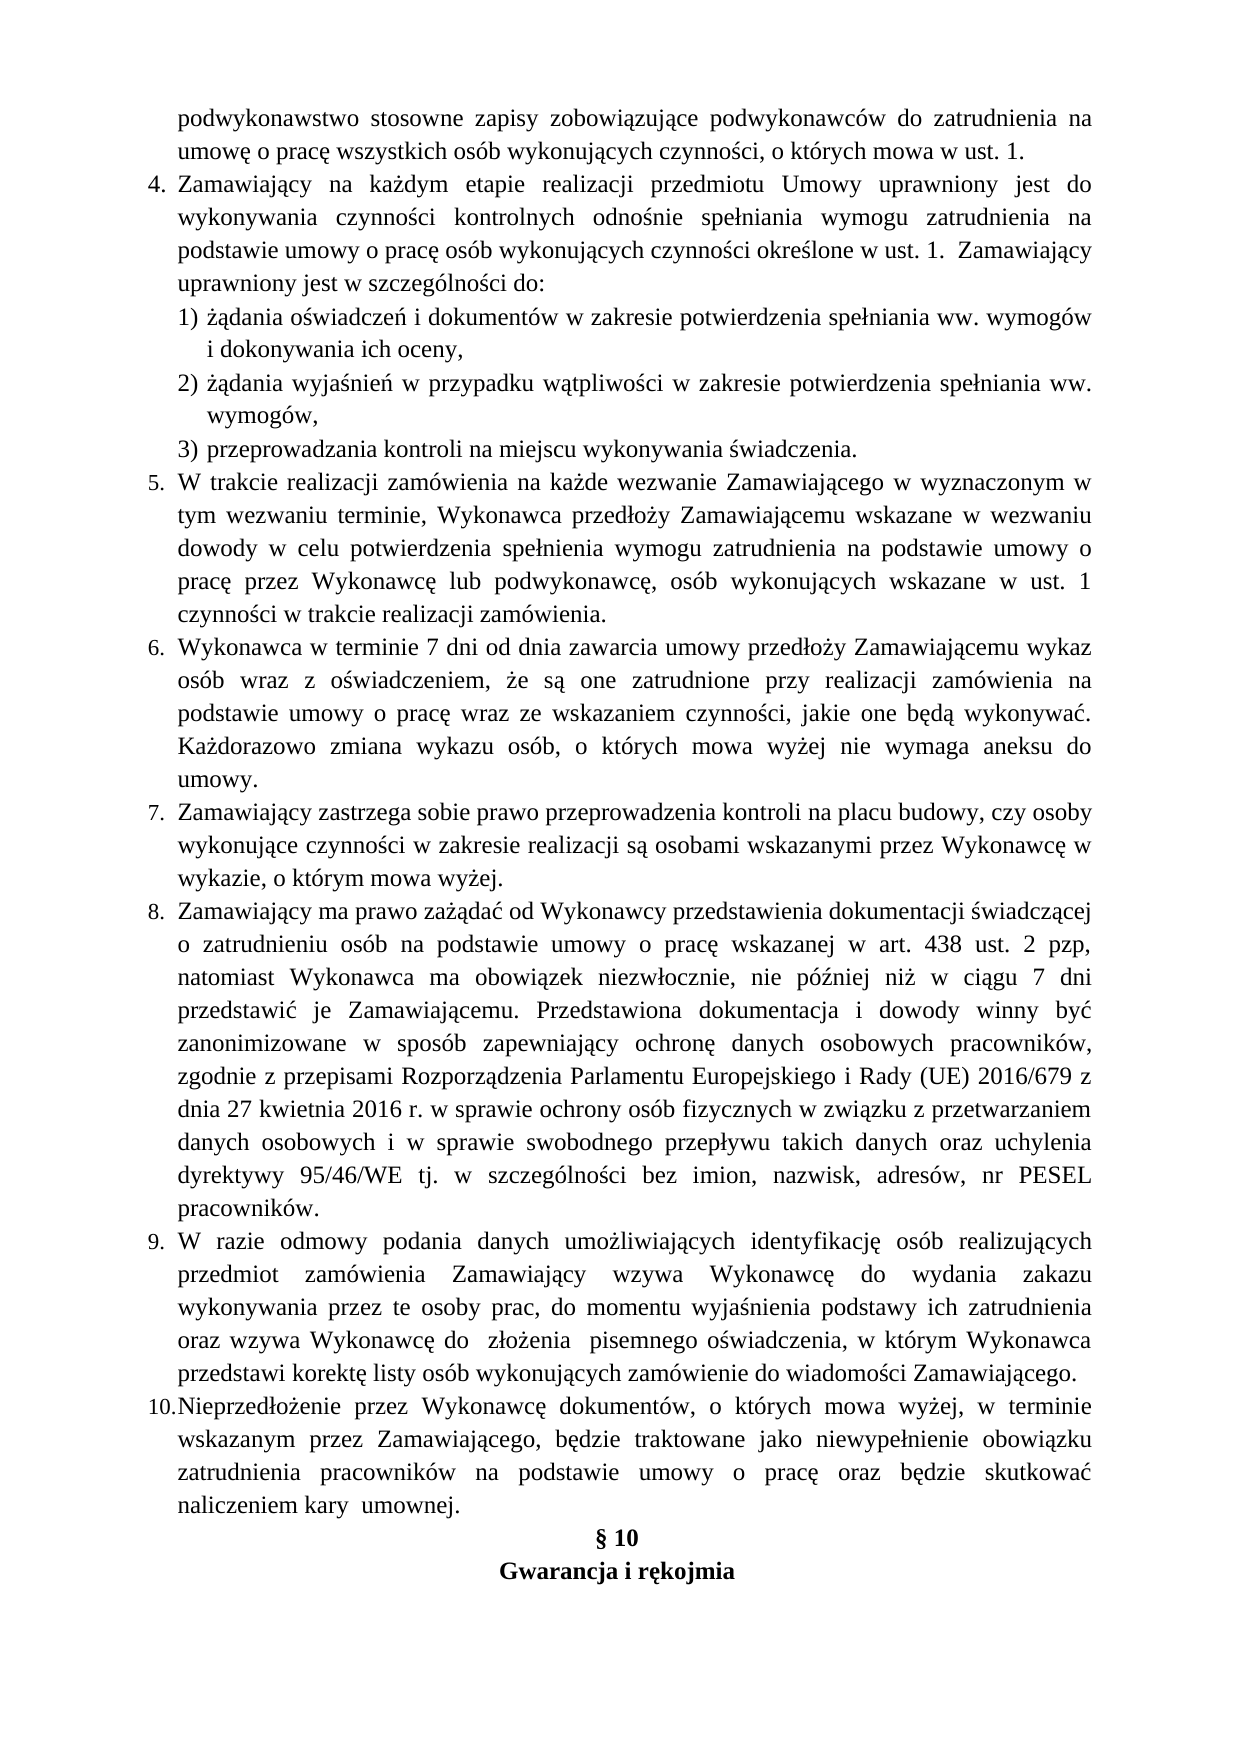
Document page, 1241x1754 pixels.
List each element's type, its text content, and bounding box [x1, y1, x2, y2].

list W trakcie realizacji zamówienia na każde wezwanie Zamawiającego w wyznaczonym w tym wezwaniu terminie, Wykonawca przedłoży Zamawiającemu wskazane w wezwaniu dowody w celu potwierdzenia spełnienia wymogu zatrudnienia na podstawie umowy o pracę przez Wykonawcę lub podwykonawcę, osób wykonujących wskazane w ust. 1 czynności w trakcie realizacji zamówienia. [148, 467, 1093, 627]
list żądania oświadczeń i dokumentów w zakresie potwierdzenia spełniania ww. wymogów i dokonywania ich oceny, [177, 302, 1093, 363]
list Zamawiający ma prawo zażądać od Wykonawcy przedstawienia dokumentacji świadczącej o zatrudnieniu osób na podstawie umowy o pracę wskazanej w art. 438 ust. 2 pzp, natomiast Wykonawca ma obowiązek niezwłocznie, nie później niż w ciągu 7 dni przedstawić je Zamawiającemu. Przedstawiona dokumentacja i dowody winny być zanonimizowane w sposób zapewniający ochronę danych osobowych pracowników, zgodnie z przepisami Rozporządzenia Parlamentu Europejskiego i Rady (UE) 2016/679 z dnia 27 kwietnia 2016 r. w sprawie ochrony osób fizycznych w związku z przetwarzaniem danych osobowych i w sprawie swobodnego przepływu takich danych oraz uchylenia dyrektywy 95/46/WE tj. w szczególności bez imion, nazwisk, adresów, nr PESEL pracowników. [148, 896, 1093, 1222]
list przeprowadzania kontroli na miejscu wykonywania świadczenia. [177, 434, 1093, 462]
text Gwarancja i rękojmia [148, 1556, 1086, 1585]
list żądania wyjaśnień w przypadku wątpliwości w zakresie potwierdzenia spełniania ww. wymogów, [177, 368, 1093, 429]
list W razie odmowy podania danych umożliwiających identyfikację osób realizujących przedmiot zamówienia Zamawiający wzywa Wykonawcę do wydania zakazu wykonywania przez te osoby prac, do momentu wyjaśnienia podstawy ich zatrudnienia oraz wzywa Wykonawcę do złożenia pisemnego oświadczenia, w którym Wykonawca przedstawi korektę listy osób wykonujących zamówienie do wiadomości Zamawiającego. [148, 1226, 1093, 1387]
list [148, 103, 1093, 165]
list Wykonawca w terminie 7 dni od dnia zawarcia umowy przedłoży Zamawiającemu wykaz osób wraz z oświadczeniem, że są one zatrudnione przy realizacji zamówienia na podstawie umowy o pracę wraz ze wskazaniem czynności, jakie one będą wykonywać. Każdorazowo zmiana wykazu osób, o których mowa wyżej nie wymaga aneksu do umowy. [148, 632, 1093, 793]
text § 10 [148, 1523, 1086, 1552]
list Zamawiający na każdym etapie realizacji przedmiotu Umowy uprawniony jest do wykonywania czynności kontrolnych odnośnie spełniania wymogu zatrudnienia na podstawie umowy o pracę osób wykonujących czynności określone w ust. 1. Zamawiający uprawniony jest w szczególności do: [148, 169, 1093, 297]
list Nieprzedłożenie przez Wykonawcę dokumentów, o których mowa wyżej, w terminie wskazanym przez Zamawiającego, będzie traktowane jako niewypełnienie obowiązku zatrudnienia pracowników na podstawie umowy o pracę oraz będzie skutkować naliczeniem kary umownej. [148, 1391, 1093, 1519]
list Zamawiający zastrzega sobie prawo przeprowadzenia kontroli na placu budowy, czy osoby wykonujące czynności w zakresie realizacji są osobami wskazanymi przez Wykonawcę w wykazie, o którym mowa wyżej. [148, 797, 1093, 892]
